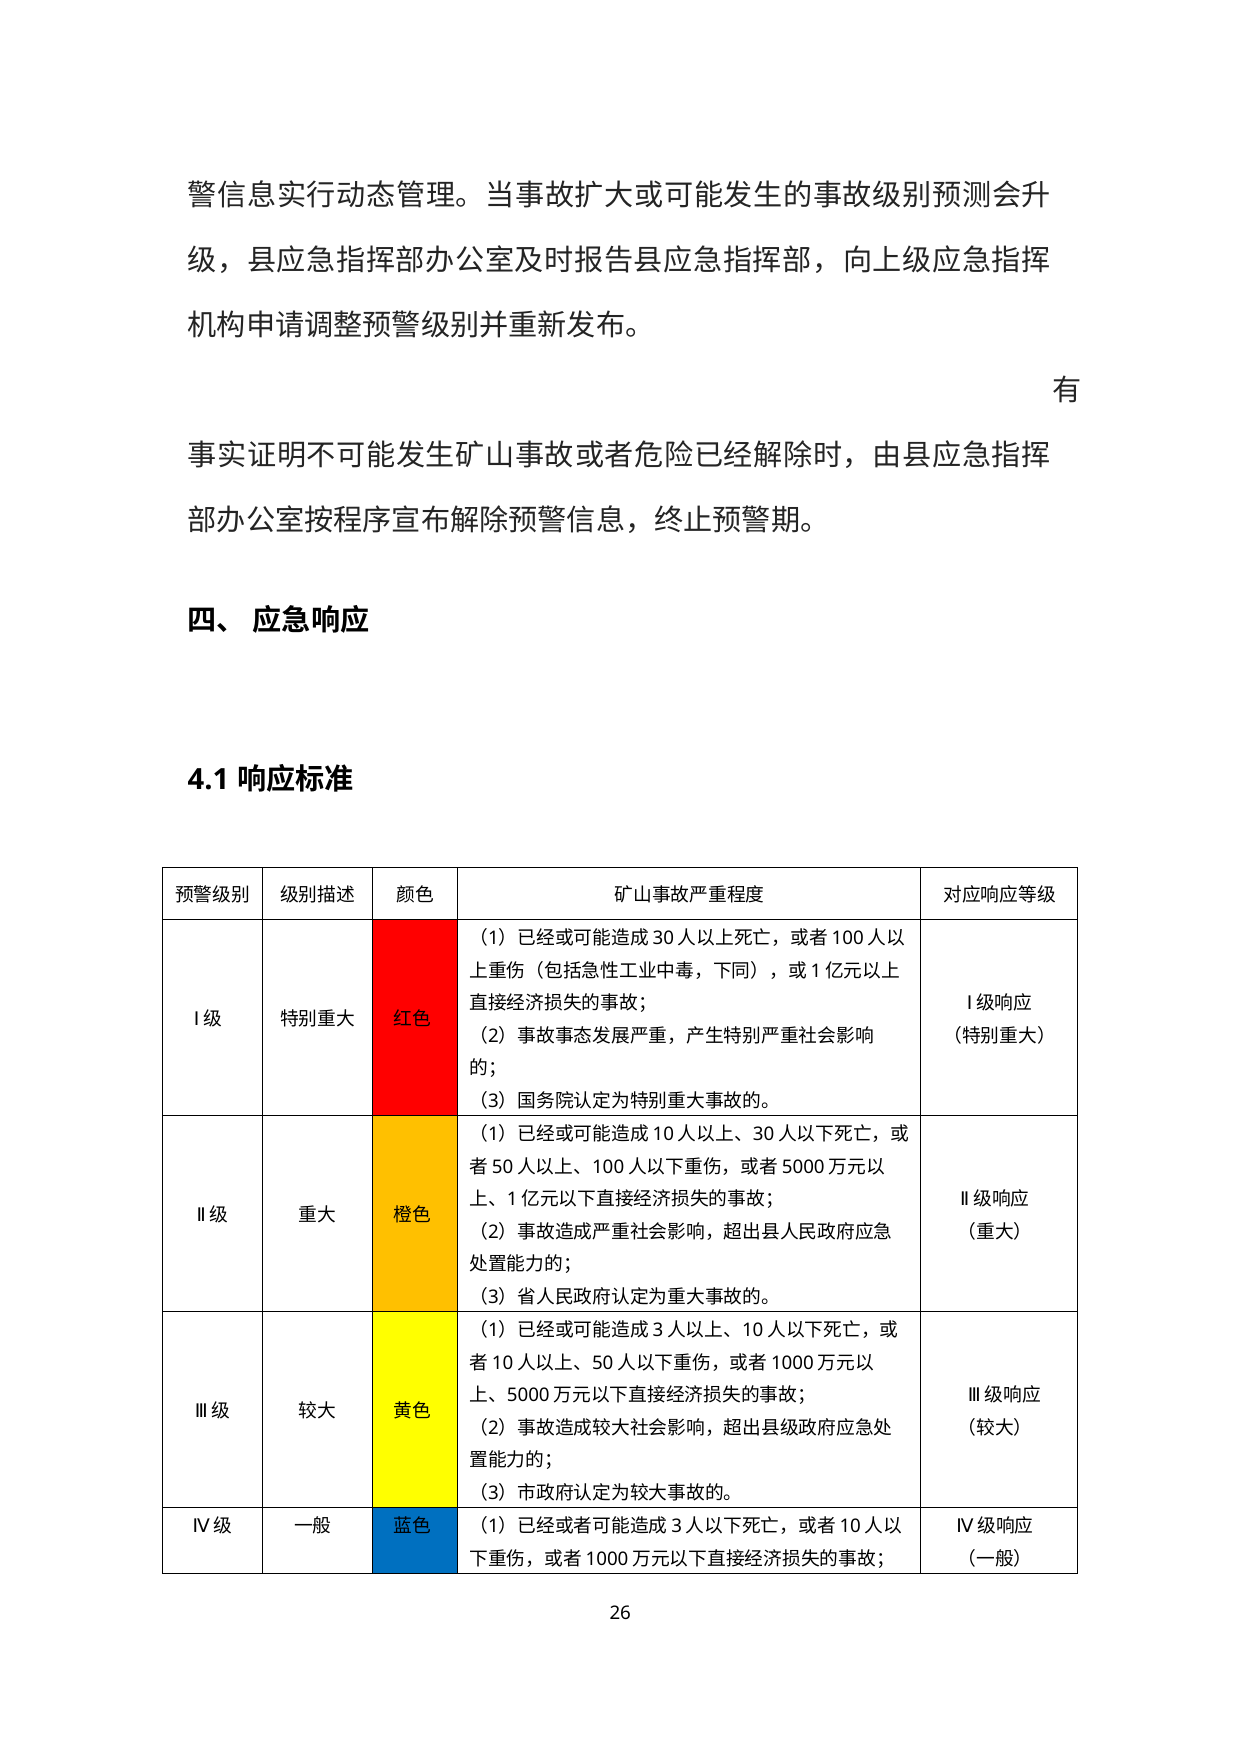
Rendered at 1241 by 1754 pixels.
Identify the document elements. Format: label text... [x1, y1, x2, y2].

table_cell Ⅰ级响应 （特别重大） [921, 920, 1077, 1115]
table_cell Ⅳ级 [163, 1508, 262, 1573]
table_cell （1）已经或可能造成3人以上、10人以下死亡，或者10人以上、50人以下重伤，或者1000万元以上、5000万元以下直接经济损失的事故； （2）事故造成较大社会影响，超出县级政府应急处置能力的； （3）市政府认定为较大事故的。 [458, 1312, 920, 1507]
text 有事实证明不可能发生矿山事故或者危险已经解除时，由县应急指挥部办公室按程序宣布解除预警信息，终止预警期。 [187, 355, 1053, 550]
table_cell 黄色 [373, 1312, 457, 1507]
subtitle 4.1 响应标准 [187, 744, 1053, 809]
table_cell （1）已经或可能造成10人以上、30人以下死亡，或者50人以上、100人以下重伤，或者5000万元以上、1亿元以下直接经济损失的事故； （2）事故造成严重社会影响，超出县人民政府应急处置能力的； （3）省人民政府认定为重大事故的。 [458, 1116, 920, 1311]
table_cell Ⅱ级 [163, 1116, 262, 1311]
table_header 矿山事故严重程度 [458, 868, 920, 919]
table_header 级别描述 [263, 868, 372, 919]
table_header 预警级别 [163, 868, 262, 919]
table_cell Ⅳ级响应 （一般） [921, 1508, 1077, 1573]
table_cell 较大 [263, 1312, 372, 1507]
table_cell 橙色 [373, 1116, 457, 1311]
table_cell 一般 [263, 1508, 372, 1573]
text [187, 160, 1053, 355]
table_cell 蓝色 [373, 1508, 457, 1573]
table_cell （1）已经或可能造成30人以上死亡，或者100人以上重伤（包括急性工业中毒，下同），或1亿元以上直接经济损失的事故； （2）事故事态发展严重，产生特别严重社会影响的； （3）国务院认定为特别重大事故的。 [458, 920, 920, 1115]
table_cell 重大 [263, 1116, 372, 1311]
table_header 颜色 [373, 868, 457, 919]
table_cell Ⅲ级响应 （较大） [921, 1312, 1077, 1507]
table_cell Ⅲ级 [163, 1312, 262, 1507]
table_cell Ⅰ级 [163, 920, 262, 1115]
table_cell 红色 [373, 920, 457, 1115]
subtitle 四、 应急响应 [187, 585, 1053, 650]
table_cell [458, 1508, 920, 1573]
table_cell Ⅱ级响应 （重大） [921, 1116, 1077, 1311]
table_cell 特别重大 [263, 920, 372, 1115]
table_header 对应响应等级 [921, 868, 1077, 919]
